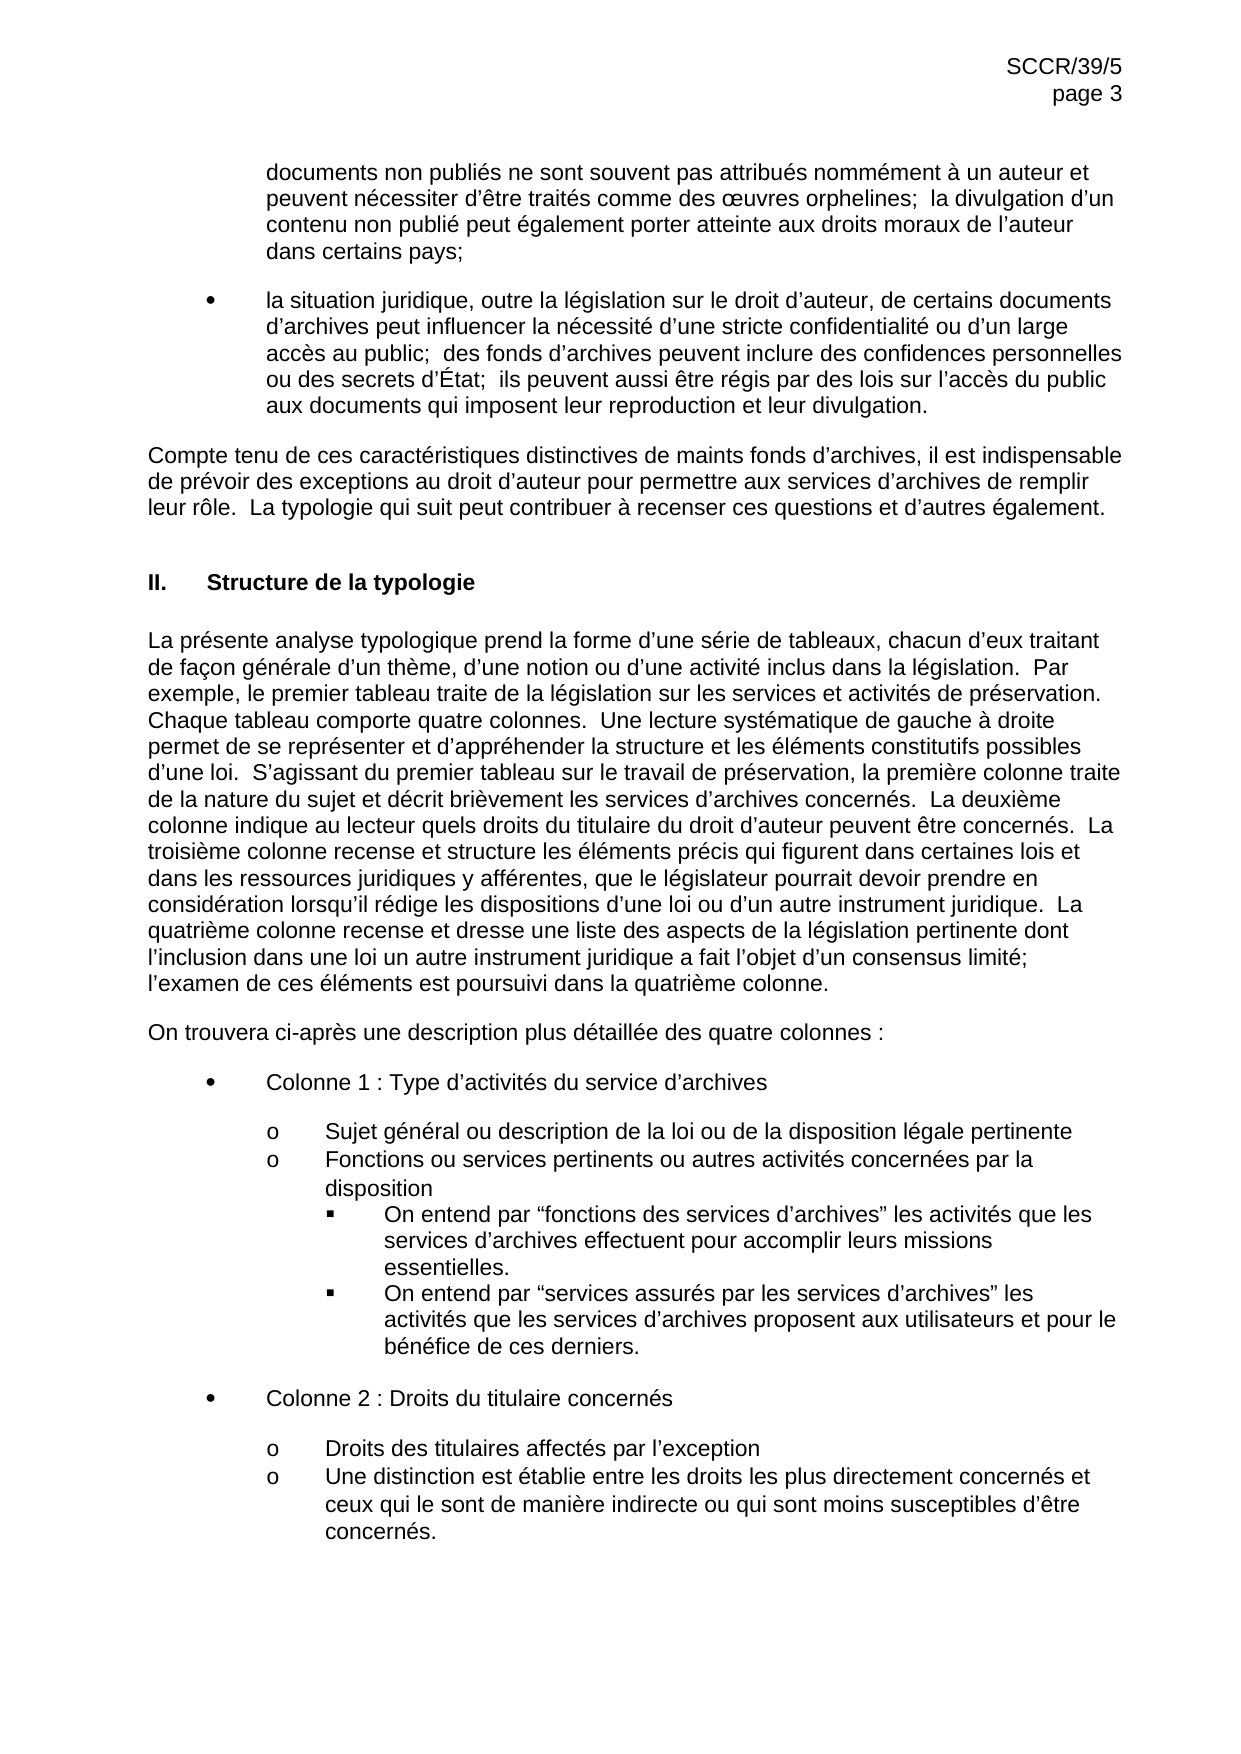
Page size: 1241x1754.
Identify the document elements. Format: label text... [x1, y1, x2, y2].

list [207, 158, 1122, 264]
list La présente analyse typologique prend la forme d’une série de tableaux, chacun d’eux traitant de façon générale d’un thème, d’une notion ou d’une activité inclus dans la législation. Par exemple, le premier tableau traite de la législation sur les services et activités de préservation. Chaque tableau comporte quatre colonnes. Une lecture systématique de gauche à droite permet de se représenter et d’appréhender la structure et les éléments constitutifs possibles d’une loi. S’agissant du premier tableau sur le travail de préservation, la première colonne traite de la nature du sujet et décrit brièvement les services d’archives concernés. La deuxième colonne indique au lecteur quels droits du titulaire du droit d’auteur peuvent être concernés. La troisième colonne recense et structure les éléments précis qui figurent dans certaines lois et dans les ressources juridiques y afférentes, que le législateur pourrait devoir prendre en considération lorsqu’il rédige les dispositions d’une loi ou d’un autre instrument juridique. La quatrième colonne recense et dresse une liste des aspects de la législation pertinente dont l’inclusion dans une loi un autre instrument juridique a fait l’objet d’un consensus limité; l’examen de ces éléments est poursuivi dans la quatrième colonne. [148, 627, 1122, 996]
list la situation juridique, outre la législation sur le droit d’auteur, de certains documents d’archives peut influencer la nécessité d’une stricte confidentialité ou d’un large accès au public; des fonds d’archives peuvent inclure des confidences personnelles ou des secrets d’État; ils peuvent aussi être régis par des lois sur l’accès du public aux documents qui imposent leur reproduction et leur divulgation. [207, 287, 1122, 419]
list Droits des titulaires affectés par l’exception [266, 1435, 1122, 1463]
list Colonne 1 : Type d’activités du service d’archives [207, 1069, 1122, 1095]
list Une distinction est établie entre les droits les plus directement concernés et ceux qui le sont de manière indirecte ou qui sont moins susceptibles d’être concernés. [266, 1463, 1122, 1544]
list On entend par “services assurés par les services d’archives” les activités que les services d’archives proposent aux utilisateurs et pour le bénéfice de ces derniers. [325, 1280, 1122, 1359]
list Sujet général ou description de la loi ou de la disposition légale pertinente [266, 1118, 1122, 1146]
list Compte tenu de ces caractéristiques distinctives de maints fonds d’archives, il est indispensable de prévoir des exceptions au droit d’auteur pour permettre aux services d’archives de remplir leur rôle. La typologie qui suit peut contribuer à recenser ces questions et d’autres également. [148, 442, 1122, 521]
subtitle Structure de la typologie [148, 568, 1122, 595]
list On trouvera ci-après une description plus détaillée des quatre colonnes : [148, 1019, 1122, 1046]
list On entend par “fonctions des services d’archives” les activités que les services d’archives effectuent pour accomplir leurs missions essentielles. [325, 1201, 1122, 1280]
list Colonne 2 : Droits du titulaire concernés [207, 1385, 1122, 1412]
list Fonctions ou services pertinents ou autres activités concernées par la disposition [266, 1146, 1122, 1201]
